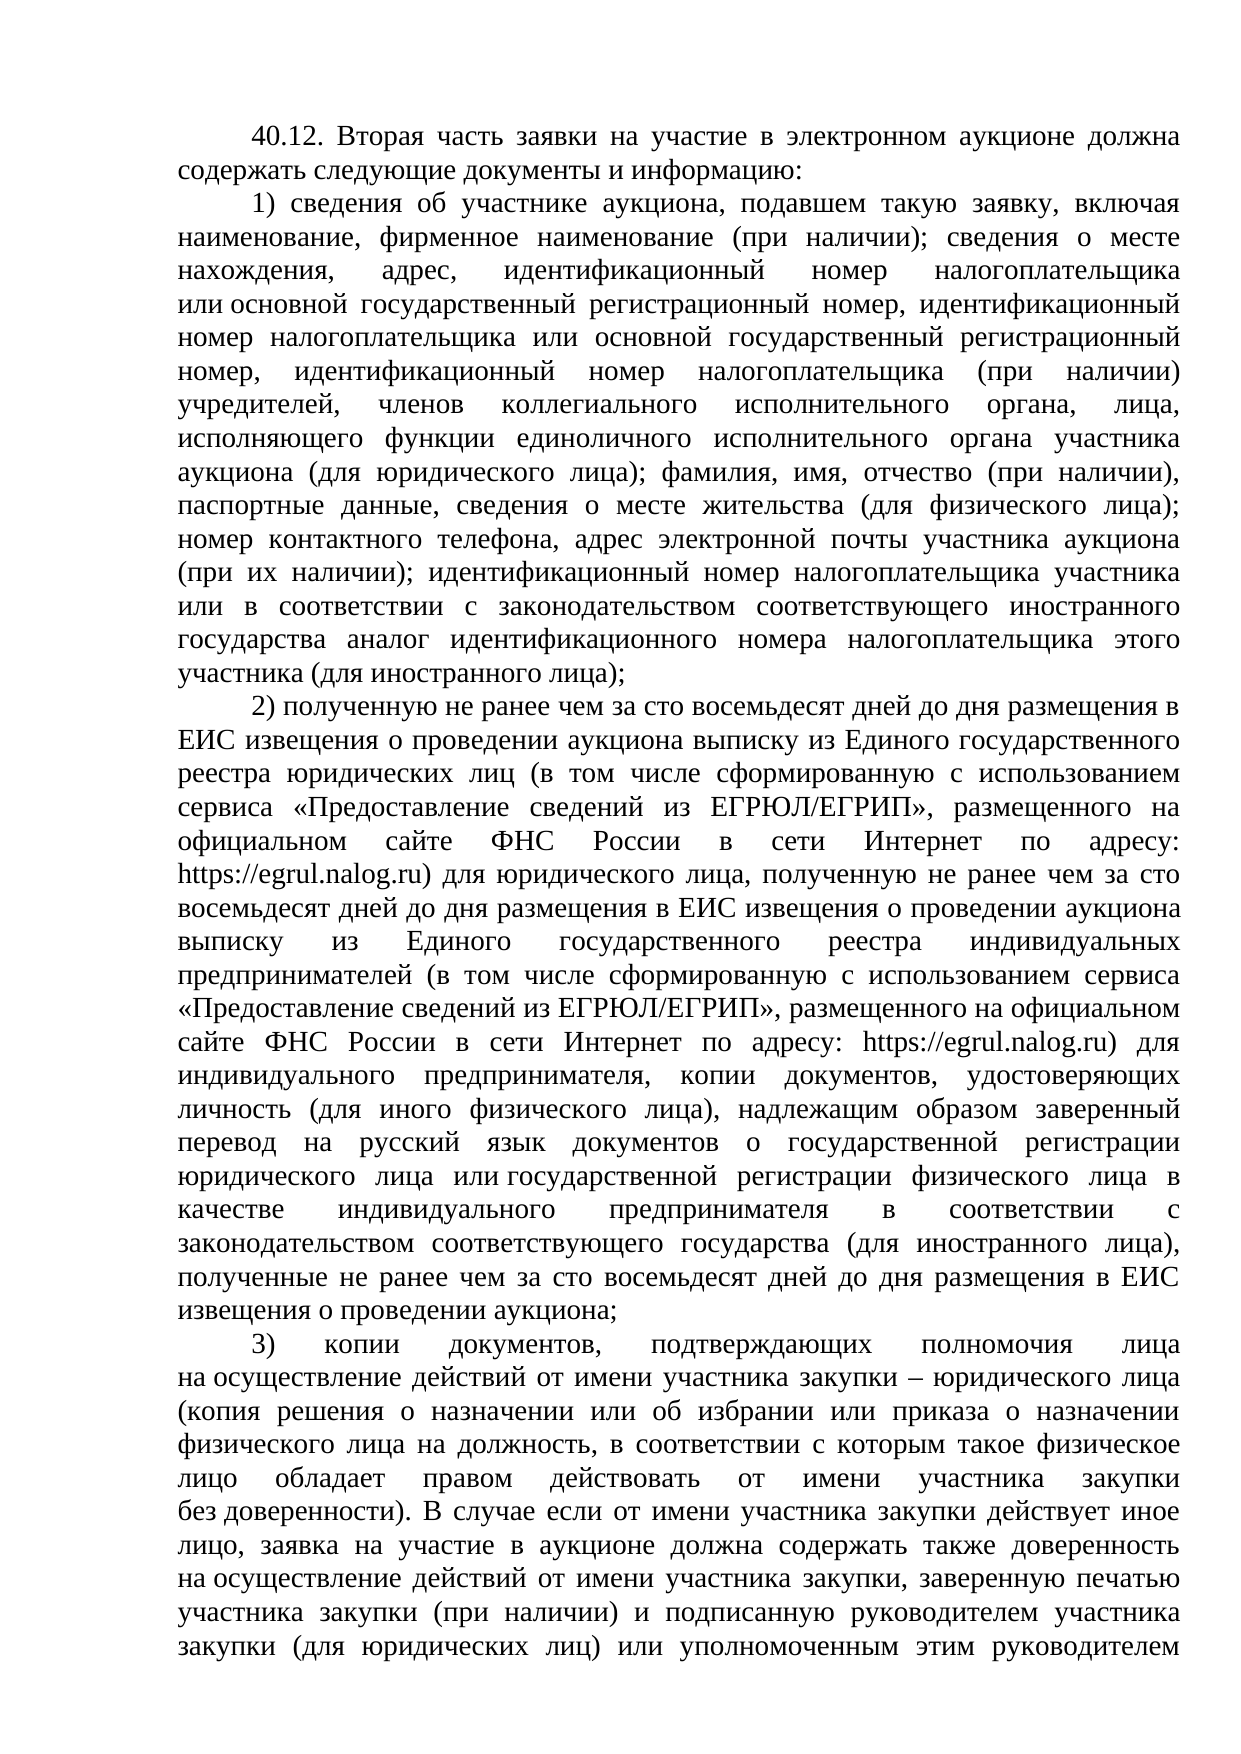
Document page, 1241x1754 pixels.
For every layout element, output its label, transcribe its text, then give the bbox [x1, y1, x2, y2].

text 2) полученную не ранее чем за сто восемьдесят дней до дня размещения в ЕИС извещения о проведении аукциона выписку из Единого государственного реестра юридических лиц (в том числе сформированную с использованием сервиса «Предоставление сведений из ЕГРЮЛ/ЕГРИП», размещенного на официальном сайте ФНС России в сети Интернет по адресу: https://egrul.nalog.ru) для юридического лица, полученную не ранее чем за сто восемьдесят дней до дня размещения в ЕИС извещения о проведении аукциона выписку из Единого государственного реестра индивидуальных предпринимателей (в том числе сформированную с использованием сервиса «Предоставление сведений из ЕГРЮЛ/ЕГРИП», размещенного на официальном сайте ФНС России в сети Интернет по адресу: https://egrul.nalog.ru) для индивидуального предпринимателя, копии документов, удостоверяющих личность (для иного физического лица), надлежащим образом заверенный перевод на русский язык документов о государственной регистрации юридического лица или государственной регистрации физического лица в качестве индивидуального предпринимателя в соответствии с законодательством соответствующего государства (для иностранного лица), полученные не ранее чем за сто восемьдесят дней до дня размещения в ЕИС извещения о проведении аукциона; [177, 688, 1181, 1326]
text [177, 1326, 1181, 1661]
text 40.12. Вторая часть заявки на участие в электронном аукционе должна содержать следующие документы и информацию: [177, 118, 1181, 185]
text 1) сведения об участнике аукциона, подавшем такую заявку, включая наименование, фирменное наименование (при наличии); сведения о месте нахождения, адрес, идентификационный номер налогоплательщика или основной государственный регистрационный номер, идентификационный номер налогоплательщика или основной государственный регистрационный номер, идентификационный номер налогоплательщика (при наличии) учредителей, членов коллегиального исполнительного органа, лица, исполняющего функции единоличного исполнительного органа участника аукциона (для юридического лица); фамилия, имя, отчество (при наличии), паспортные данные, сведения о месте жительства (для физического лица); номер контактного телефона, адрес электронной почты участника аукциона (при их наличии); идентификационный номер налогоплательщика участника или в соответствии с законодательством соответствующего иностранного государства аналог идентификационного номера налогоплательщика этого участника (для иностранного лица); [177, 185, 1181, 688]
